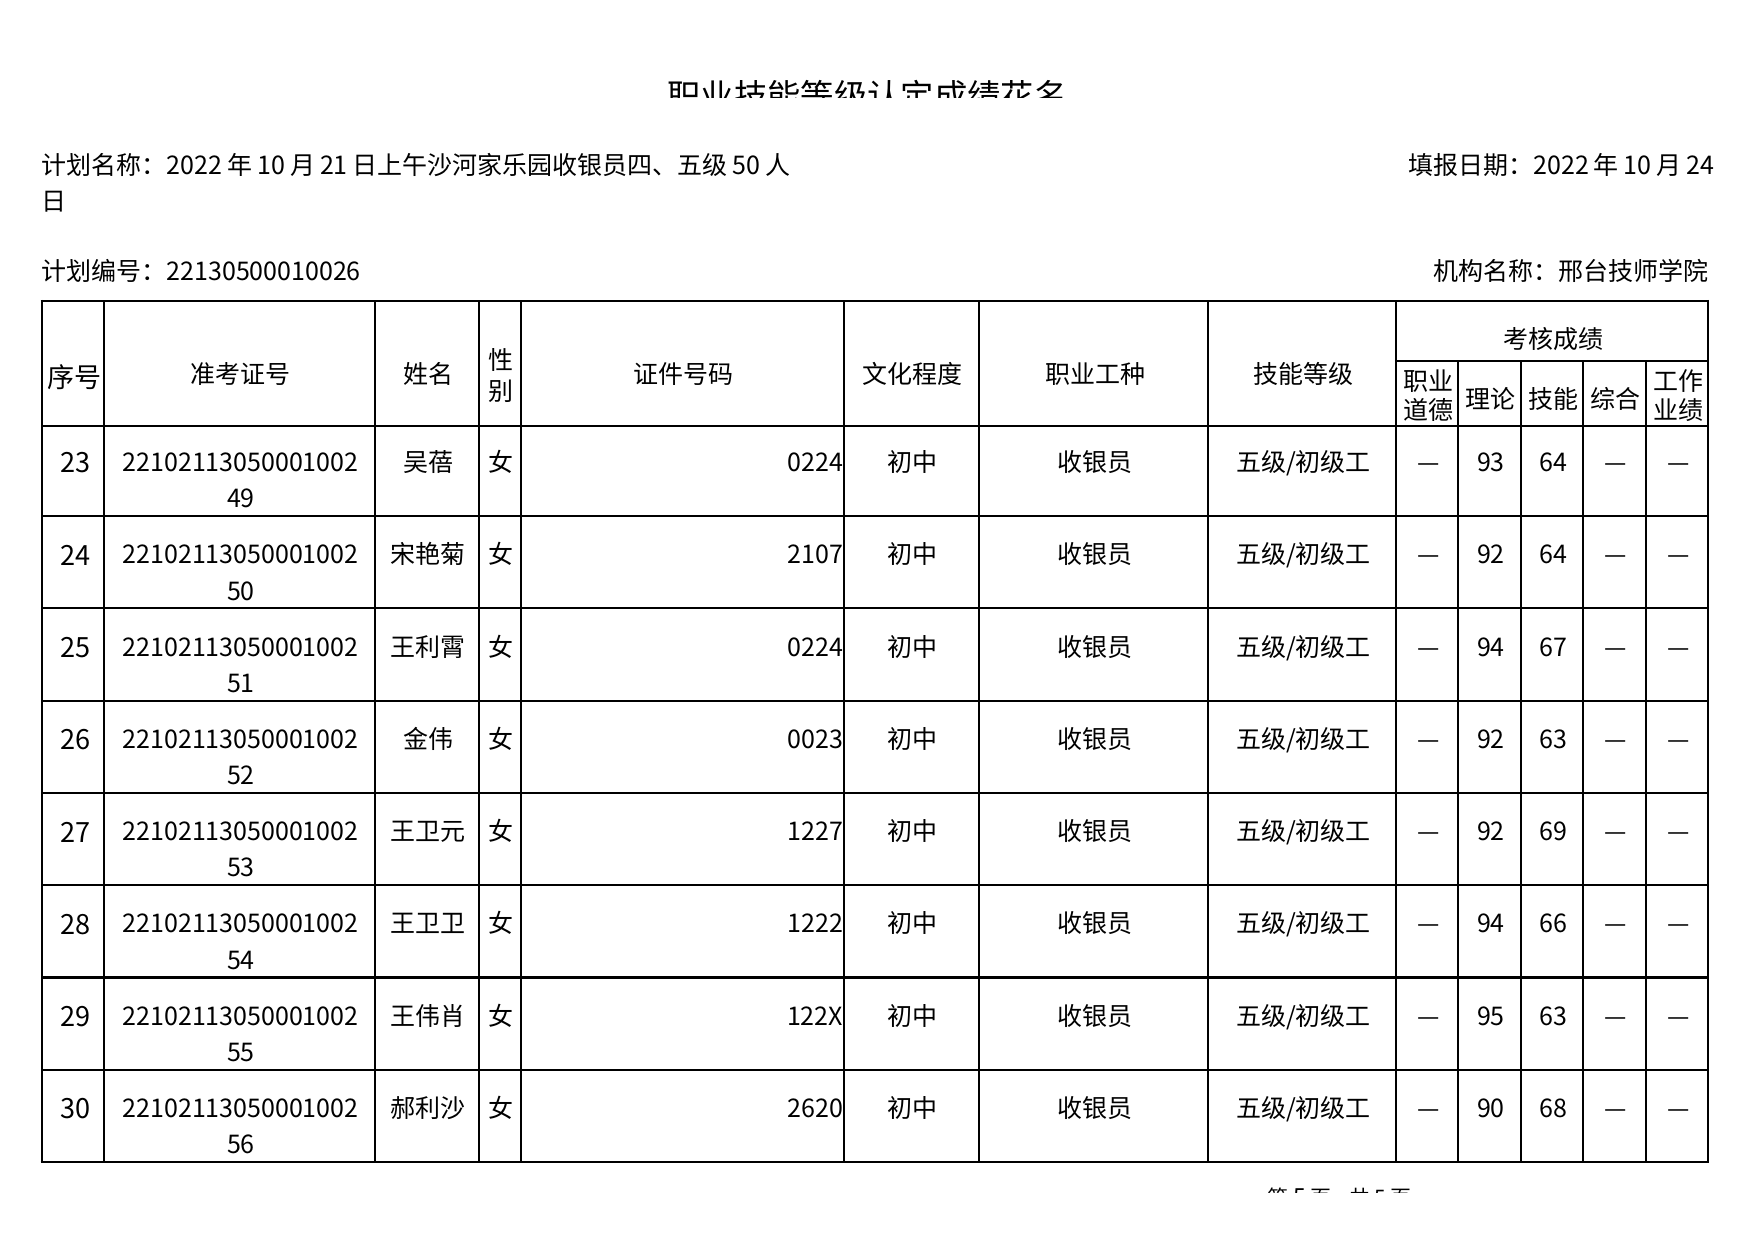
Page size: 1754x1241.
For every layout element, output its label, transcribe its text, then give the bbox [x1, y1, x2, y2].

table_cell 初中 [845, 427, 978, 515]
table_cell — [1584, 1071, 1645, 1161]
table_cell 收银员 [980, 517, 1207, 607]
table_cell 收银员 [980, 609, 1207, 699]
table_cell 93 [1459, 427, 1520, 515]
table_cell — [1397, 609, 1457, 699]
table_cell 王卫卫 [376, 886, 478, 976]
table_header 考核成绩 [1397, 302, 1707, 360]
table_cell 0224 [522, 427, 843, 515]
table_cell — [1397, 886, 1457, 976]
table_cell 王利霄 [376, 609, 478, 699]
table_cell 69 [1522, 794, 1582, 884]
table_cell 女 [480, 517, 520, 607]
table_cell — [1647, 794, 1707, 884]
table_header 准考证号 [105, 302, 374, 425]
table_cell 94 [1459, 609, 1520, 699]
table_cell — [1647, 609, 1707, 699]
table_cell — [1397, 702, 1457, 792]
table_cell — [1584, 517, 1645, 607]
table_cell 女 [480, 886, 520, 976]
table_cell 初中 [845, 609, 978, 699]
table_cell 吴蓓 [376, 427, 478, 515]
table_header 性别 [480, 302, 520, 425]
table_cell 收银员 [980, 1071, 1207, 1161]
table_cell 2210211305000100254 [105, 886, 374, 976]
table_cell 初中 [845, 702, 978, 792]
table_cell 女 [480, 979, 520, 1069]
table_cell 26 [43, 702, 103, 792]
table_cell 2620 [522, 1071, 843, 1161]
table_cell 66 [1522, 886, 1582, 976]
table_cell 郝利沙 [376, 1071, 478, 1161]
table_cell 金伟 [376, 702, 478, 792]
table_cell 95 [1459, 979, 1520, 1069]
table_cell 2210211305000100249 [105, 427, 374, 515]
table_cell 宋艳菊 [376, 517, 478, 607]
table_cell 0224 [522, 609, 843, 699]
table_cell 1227 [522, 794, 843, 884]
table_cell 2210211305000100253 [105, 794, 374, 884]
table_cell 67 [1522, 609, 1582, 699]
table_cell 五级/初级工 [1209, 1071, 1395, 1161]
table_cell 收银员 [980, 794, 1207, 884]
table_cell — [1584, 979, 1645, 1069]
table_cell 女 [480, 702, 520, 792]
table_cell — [1647, 979, 1707, 1069]
table_cell 初中 [845, 517, 978, 607]
table_cell 92 [1459, 794, 1520, 884]
table_cell 0023 [522, 702, 843, 792]
table_cell 女 [480, 609, 520, 699]
table_cell — [1584, 702, 1645, 792]
table_cell 90 [1459, 1071, 1520, 1161]
table_cell 68 [1522, 1071, 1582, 1161]
table_header 证件号码 [522, 302, 843, 425]
table_cell 1222 [522, 886, 843, 976]
table_cell 2210211305000100251 [105, 609, 374, 699]
table_cell 五级/初级工 [1209, 609, 1395, 699]
table_cell — [1584, 794, 1645, 884]
table_header 职业工种 [980, 302, 1207, 425]
table_cell 2210211305000100250 [105, 517, 374, 607]
table_cell 王卫元 [376, 794, 478, 884]
table_cell 23 [43, 427, 103, 515]
table_cell 五级/初级工 [1209, 702, 1395, 792]
table_cell 63 [1522, 702, 1582, 792]
table_cell 女 [480, 794, 520, 884]
table_cell 收银员 [980, 427, 1207, 515]
table_cell — [1397, 979, 1457, 1069]
table_header 序号 [43, 302, 103, 425]
table_cell 初中 [845, 1071, 978, 1161]
table_cell 2107 [522, 517, 843, 607]
table_cell 女 [480, 1071, 520, 1161]
table_cell 30 [43, 1071, 103, 1161]
table_cell 五级/初级工 [1209, 979, 1395, 1069]
table_cell — [1397, 794, 1457, 884]
table_cell 技能 [1522, 362, 1582, 425]
table_cell 25 [43, 609, 103, 699]
table_cell 初中 [845, 979, 978, 1069]
table_cell 综合 [1584, 362, 1645, 425]
table_cell — [1584, 427, 1645, 515]
table_cell 94 [1459, 886, 1520, 976]
table_cell — [1584, 886, 1645, 976]
table_cell 五级/初级工 [1209, 427, 1395, 515]
table_cell 女 [480, 427, 520, 515]
table_header 文化程度 [845, 302, 978, 425]
table_header 姓名 [376, 302, 478, 425]
table_cell 64 [1522, 427, 1582, 515]
table_cell 理论 [1459, 362, 1520, 425]
table_cell 五级/初级工 [1209, 794, 1395, 884]
table_cell 24 [43, 517, 103, 607]
table_cell 王伟肖 [376, 979, 478, 1069]
table_cell 工作业绩 [1647, 362, 1707, 425]
table_cell 64 [1522, 517, 1582, 607]
text 计划编号：22130500010026 机构名称：邢台技师学院 [42, 251, 1721, 288]
text 计划名称：2022年10月21日上午沙河家乐园收银员四、五级50人 填报日期：2022年10月24日 [42, 146, 1721, 218]
table_cell — [1584, 609, 1645, 699]
table_cell 收银员 [980, 886, 1207, 976]
table_cell 92 [1459, 517, 1520, 607]
table_cell — [1647, 517, 1707, 607]
table_cell — [1647, 1071, 1707, 1161]
table_cell 29 [43, 979, 103, 1069]
table_cell — [1397, 1071, 1457, 1161]
table_cell 27 [43, 794, 103, 884]
table_cell 2210211305000100256 [105, 1071, 374, 1161]
table_header 技能等级 [1209, 302, 1395, 425]
table_cell 2210211305000100252 [105, 702, 374, 792]
table_cell 收银员 [980, 702, 1207, 792]
table_cell 收银员 [980, 979, 1207, 1069]
table_cell 2210211305000100255 [105, 979, 374, 1069]
table_cell 职业道德 [1397, 362, 1457, 425]
table_cell — [1647, 702, 1707, 792]
table_cell 初中 [845, 794, 978, 884]
table_cell 初中 [845, 886, 978, 976]
table_cell — [1647, 427, 1707, 515]
table_cell 63 [1522, 979, 1582, 1069]
table_cell 92 [1459, 702, 1520, 792]
table_cell — [1647, 886, 1707, 976]
table_cell — [1397, 517, 1457, 607]
table_cell 122X [522, 979, 843, 1069]
table_cell 五级/初级工 [1209, 886, 1395, 976]
table_cell 28 [43, 886, 103, 976]
table_cell 五级/初级工 [1209, 517, 1395, 607]
table_cell — [1397, 427, 1457, 515]
